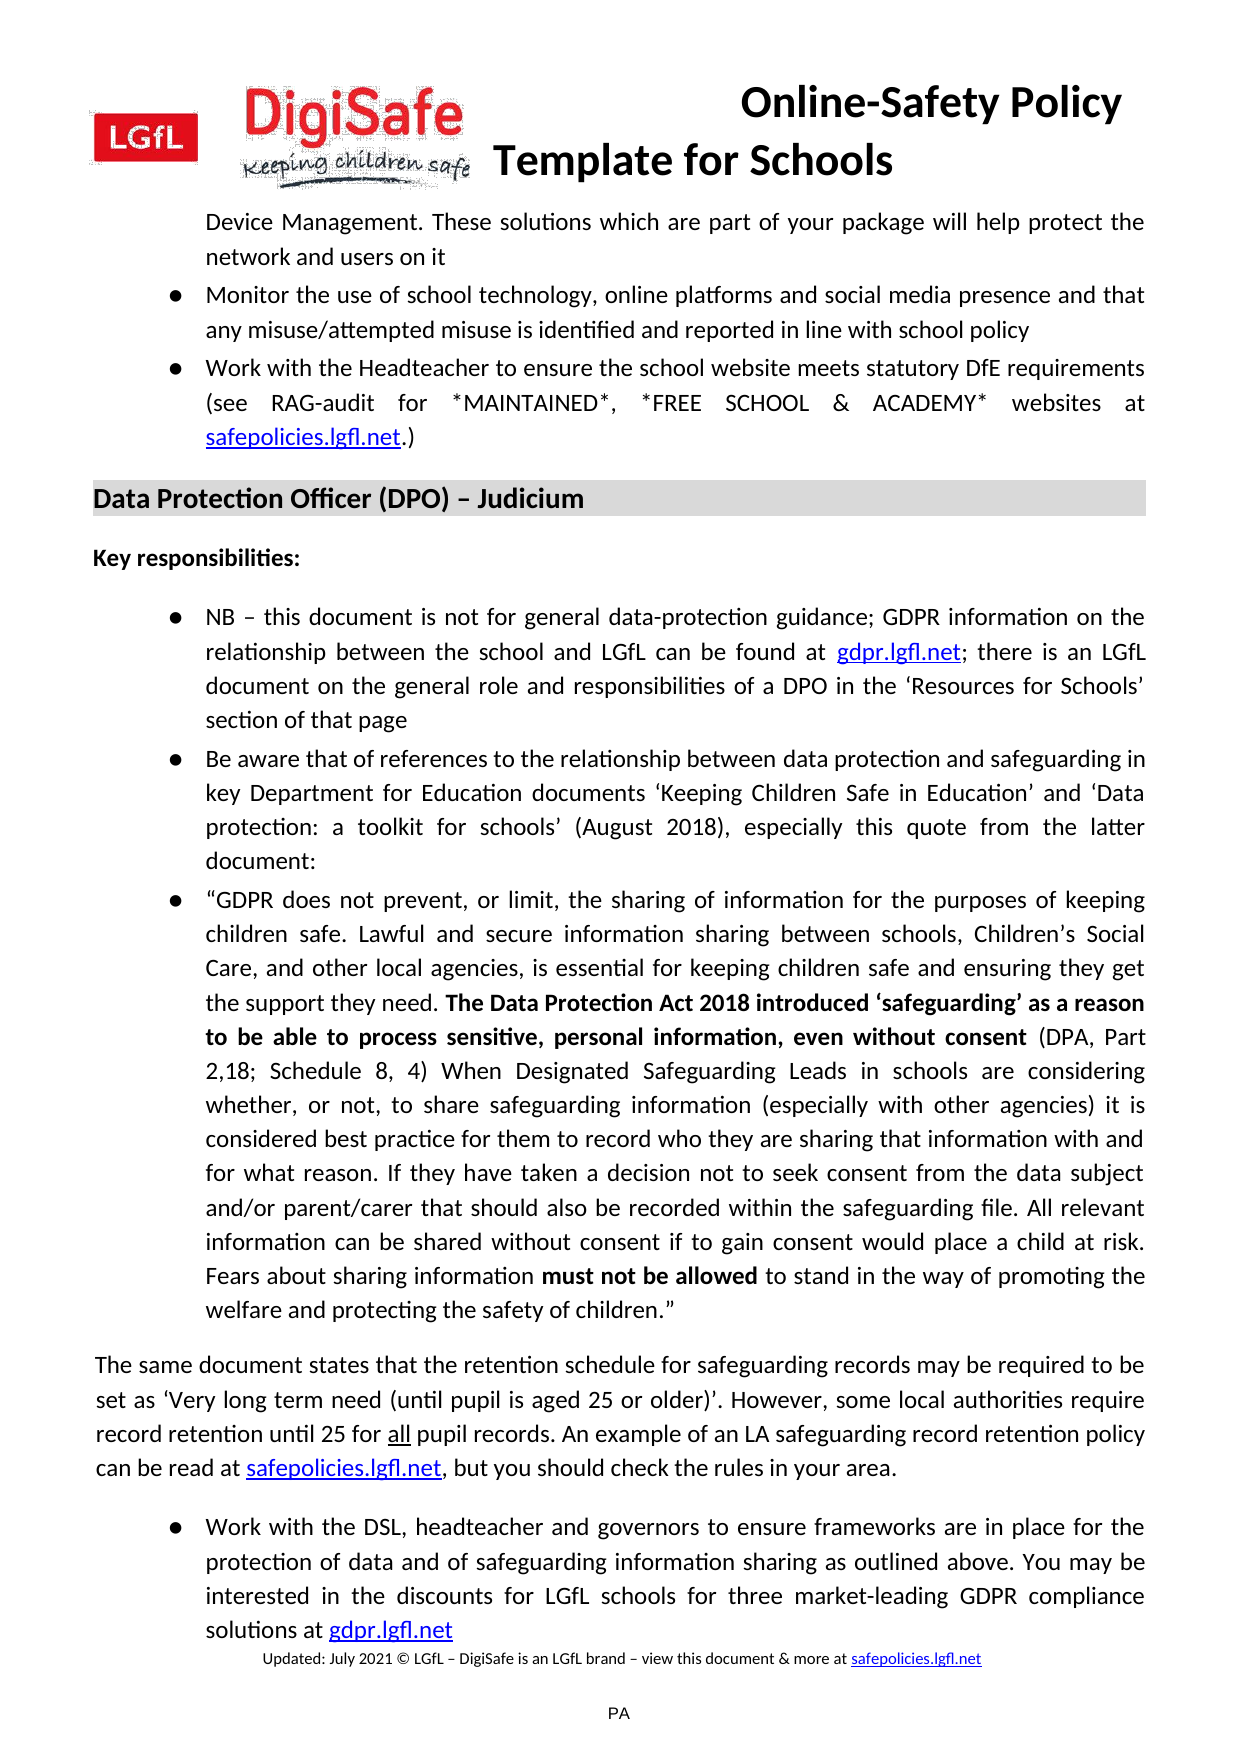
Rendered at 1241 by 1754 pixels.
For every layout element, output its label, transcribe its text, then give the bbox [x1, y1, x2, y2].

list Work with the Headteacher to ensure the school website meets statutory DfE requirements (see RAG-audit for *MAINTAINED*, *FREE SCHOOL & ACADEMY* websites at safepolicies.lgfl.net.) [168, 353, 1146, 451]
subtitle Data Protection Officer (DPO) – Judicium [93, 480, 1146, 516]
list Monitor the use of school technology, online platforms and social media presence and that any misuse/attempted misuse is identified and reported in line with school policy [168, 279, 1146, 344]
text Key responsibilities: [93, 542, 1146, 573]
text The same document states that the retention schedule for safeguarding records may be required to be set as ‘Very long term need (until pupil is aged 25 or older)’. However, some local authorities require record retention until 25 for all pupil records. An example of an LA safeguarding record retention policy can be read at safepolicies.lgfl.net, but you should check the rules in your area. [94, 1349, 1146, 1483]
picture [86, 73, 474, 200]
list Work with the DSL, headteacher and governors to ensure frameworks are in place for the protection of data and of safeguarding information sharing as outlined above. You may be interested in the discounts for LGfL schools for three market-leading GDPR compliance solutions at gdpr.lgfl.net [168, 1511, 1146, 1644]
list NB – this document is not for general data-protection guidance; GDPR information on the relationship between the school and LGfL can be found at gdpr.lgfl.net; there is an LGfL document on the general role and responsibilities of a DPO in the ‘Resources for Schools’ section of that page [168, 602, 1146, 734]
list Be aware that of references to the relationship between data protection and safeguarding in key Department for Education documents ‘Keeping Children Safe in Education’ and ‘Data protection: a toolkit for schools’ (August 2018), especially this quote from the latter document: [168, 743, 1146, 876]
list “GDPR does not prevent, or limit, the sharing of information for the purposes of keeping children safe. Lawful and secure information sharing between schools, Children’s Social Care, and other local agencies, is essential for keeping children safe and ensuring they get the support they need. The Data Protection Act 2018 introduced ‘safeguarding’ as a reason to be able to process sensitive, personal information, even without consent (DPA, Part 2,18; Schedule 8, 4) When Designated Safeguarding Leads in schools are considering whether, or not, to share safeguarding information (especially with other agencies) it is considered best practice for them to record who they are sharing that information with and for what reason. If they have taken a decision not to seek consent from the data subject and/or parent/carer that should also be recorded within the safeguarding file. All relevant information can be shared without consent if to gain consent would place a child at risk. Fears about sharing information must not be allowed to stand in the way of promoting the welfare and protecting the safety of children.” [168, 884, 1146, 1325]
